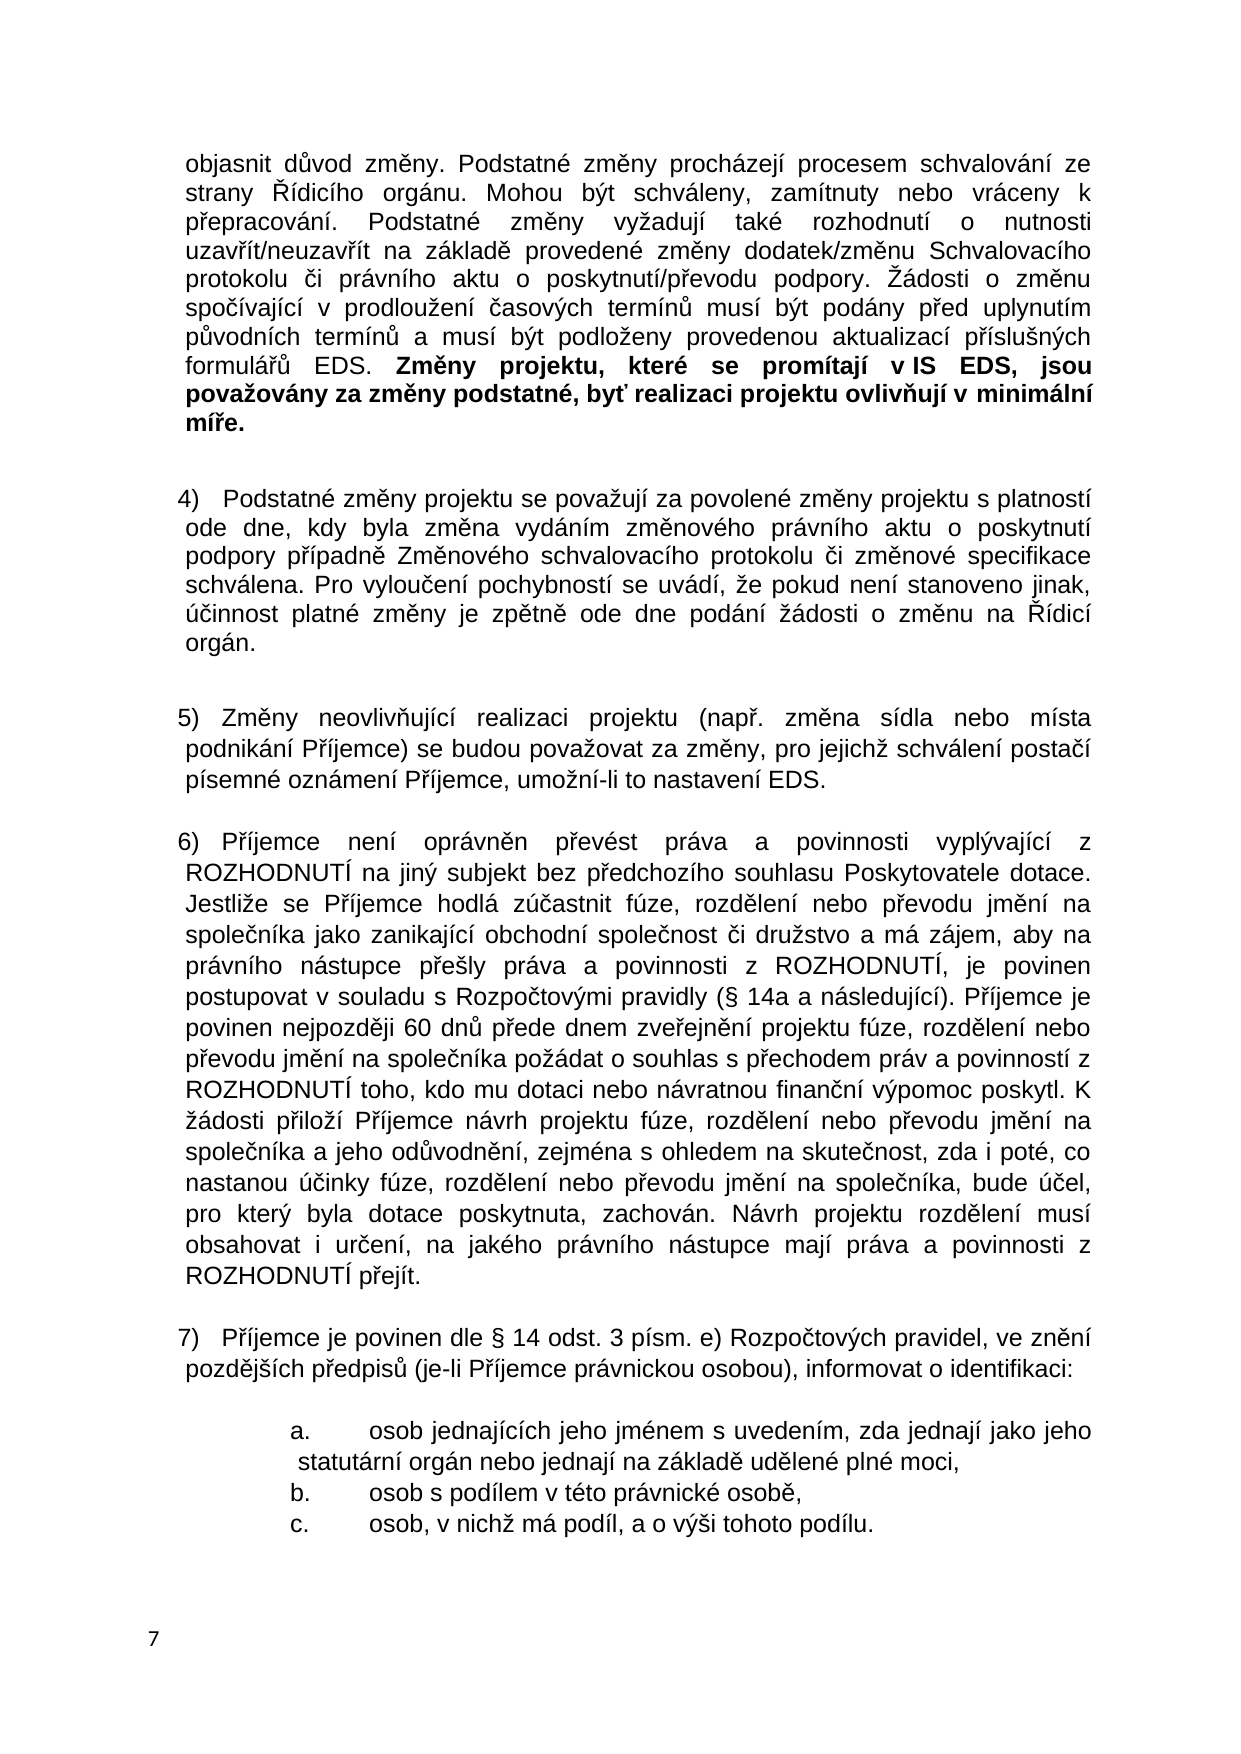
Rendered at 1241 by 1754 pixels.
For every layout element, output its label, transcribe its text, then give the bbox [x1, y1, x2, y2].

list osob s podílem v této právnické osobě, [290, 1478, 1093, 1507]
subtitle Podstatné změny projektu se považují za povolené změny projektu s platností ode dne, kdy byla změna vydáním změnového právního aktu o poskytnutí podpory případně Změnového schvalovacího protokolu či změnové specifikace schválena. Pro vyloučení pochybností se uvádí, že pokud není stanoveno jinak, účinnost platné změny je zpětně ode dne podání žádosti o změnu na Řídicí orgán. [177, 484, 1093, 656]
list osob, v nichž má podíl, a o výši tohoto podílu. [290, 1509, 1093, 1538]
list Změny neovlivňující realizaci projektu (např. změna sídla nebo místa podnikání Příjemce) se budou považovat za změny, pro jejichž schválení postačí písemné oznámení Příjemce, umožní-li to nastavení EDS. [177, 703, 1093, 794]
list Příjemce je povinen dle § 14 odst. 3 písm. e) Rozpočtových pravidel, ve znění pozdějších předpisů (je-li Příjemce právnickou osobou), informovat o identifikaci: [177, 1323, 1093, 1383]
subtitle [177, 149, 1093, 437]
list osob jednajících jeho jménem s uvedením, zda jednají jako jeho statutární orgán nebo jednají na základě udělené plné moci, [290, 1416, 1093, 1476]
list Příjemce není oprávněn převést práva a povinnosti vyplývající z ROZHODNUTÍ na jiný subjekt bez předchozího souhlasu Poskytovatele dotace. Jestliže se Příjemce hodlá zúčastnit fúze, rozdělení nebo převodu jmění na společníka jako zanikající obchodní společnost či družstvo a má zájem, aby na právního nástupce přešly práva a povinnosti z ROZHODNUTÍ, je povinen postupovat v souladu s Rozpočtovými pravidly (§ 14a a následující). Příjemce je povinen nejpozději 60 dnů přede dnem zveřejnění projektu fúze, rozdělení nebo převodu jmění na společníka požádat o souhlas s přechodem práv a povinností z ROZHODNUTÍ toho, kdo mu dotaci nebo návratnou finanční výpomoc poskytl. K žádosti přiloží Příjemce návrh projektu fúze, rozdělení nebo převodu jmění na společníka a jeho odůvodnění, zejména s ohledem na skutečnost, zda i poté, co nastanou účinky fúze, rozdělení nebo převodu jmění na společníka, bude účel, pro který byla dotace poskytnuta, zachován. Návrh projektu rozdělení musí obsahovat i určení, na jakého právního nástupce mají práva a povinnosti z ROZHODNUTÍ přejít. [177, 827, 1093, 1290]
